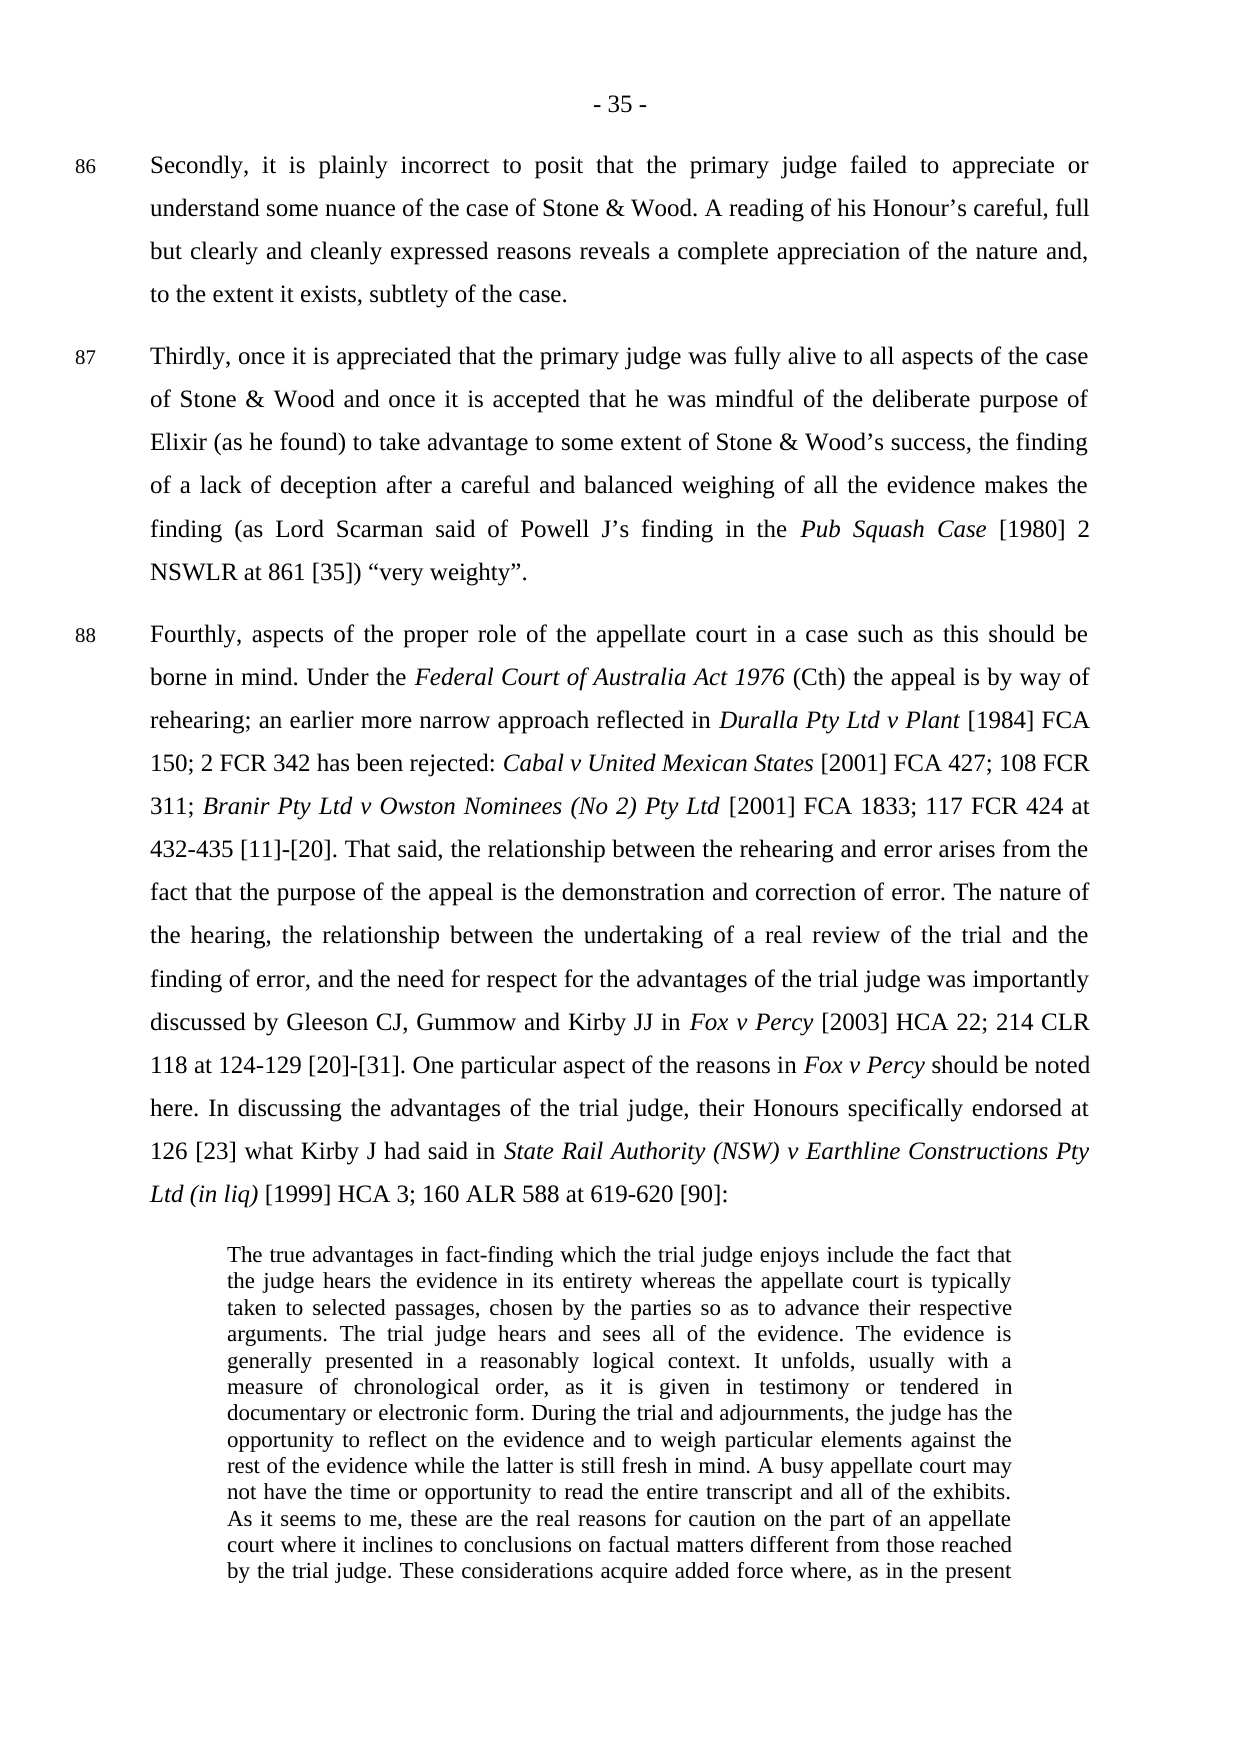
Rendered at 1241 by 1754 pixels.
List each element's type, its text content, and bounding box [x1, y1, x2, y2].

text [227, 1241, 1013, 1584]
text Fourthly, aspects of the proper role of the appellate court in a case such as this should be borne in mind. Under the Federal Court of Australia Act 1976 (Cth) the appeal is by way of rehearing; an earlier more narrow approach reflected in Duralla Pty Ltd v Plant [1984] FCA 150; 2 FCR 342 has been rejected: Cabal v United Mexican States [2001] FCA 427; 108 FCR 311; Branir Pty Ltd v Owston Nominees (No 2) Pty Ltd [2001] FCA 1833; 117 FCR 424 at 432-435 [11]-[20]. That said, the relationship between the rehearing and error arises from the fact that the purpose of the appeal is the demonstration and correction of error. The nature of the hearing, the relationship between the undertaking of a real review of the trial and the finding of error, and the need for respect for the advantages of the trial judge was importantly discussed by Gleeson CJ, Gummow and Kirby JJ in Fox v Percy [2003] HCA 22; 214 CLR 118 at 124-129 [20]-[31]. One particular aspect of the reasons in Fox v Percy should be noted here. In discussing the advantages of the trial judge, their Honours specifically endorsed at 126 [23] what Kirby J had said in State Rail Authority (NSW) v Earthline Constructions Pty Ltd (in liq) [1999] HCA 3; 160 ALR 588 at 619-620 [90]: [75, 619, 1090, 1208]
text Secondly, it is plainly incorrect to posit that the primary judge failed to appreciate or understand some nuance of the case of Stone & Wood. A reading of his Honour’s careful, full but clearly and cleanly expressed reasons reveals a complete appreciation of the nature and, to the extent it exists, subtlety of the case. [75, 150, 1090, 308]
text Thirdly, once it is appreciated that the primary judge was fully alive to all aspects of the case of Stone & Wood and once it is accepted that he was mindful of the deliberate purpose of Elixir (as he found) to take advantage to some extent of Stone & Wood’s success, the finding of a lack of deception after a careful and balanced weighing of all the evidence makes the finding (as Lord Scarman said of Powell J’s finding in the Pub Squash Case [1980] 2 NSWLR at 861 [35]) “very weighty”. [75, 341, 1090, 586]
